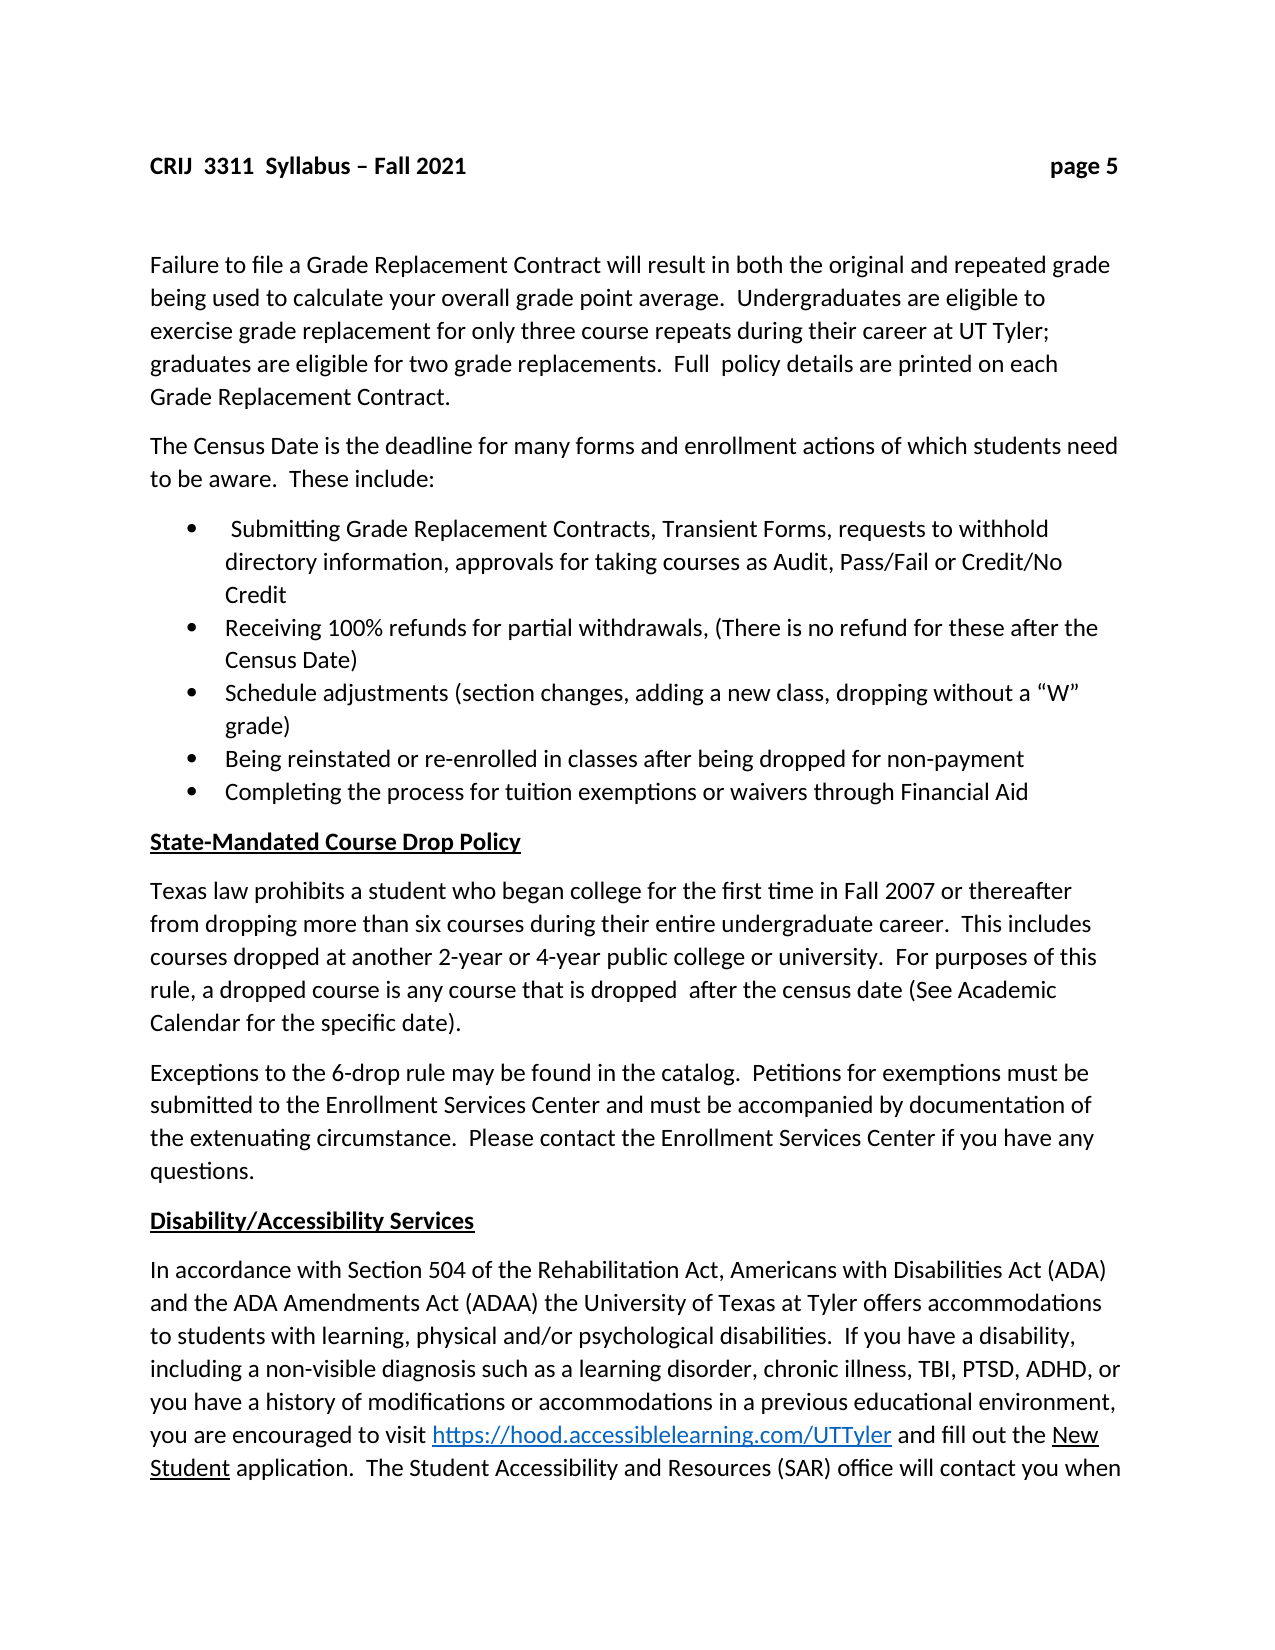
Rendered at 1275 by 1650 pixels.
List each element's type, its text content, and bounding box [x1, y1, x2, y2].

list Submitting Grade Replacement Contracts, Transient Forms, requests to withhold directory information, approvals for taking courses as Audit, Pass/Fail or Credit/No Credit [187, 513, 1125, 609]
list Being reinstated or re-enrolled in classes after being dropped for non-payment [187, 743, 1125, 774]
text In accordance with Section 504 of the Rehabilitation Act, Americans with Disabilities Act (ADA) and the ADA Amendments Act (ADAA) the University of Texas at Tyler offers accommodations to students with learning, physical and/or psychological disabilities. If you have a disability, including a non-visible diagnosis such as a learning disorder, chronic illness, TBI, PTSD, ADHD, or you have a history of modifications or accommodations in a previous educational environment, you are encouraged to visit https://hood.accessiblelearning.com/UTTyler and fill out the New Student application. The Student Accessibility and Resources (SAR) office will contact you when [150, 1254, 1125, 1483]
text CRIJ 3311 Syllabus – Fall 2021 page 5 [150, 150, 1125, 181]
text The Census Date is the deadline for many forms and enrollment actions of which students need to be aware. These include: [150, 430, 1125, 494]
text Texas law prohibits a student who began college for the first time in Fall 2007 or thereafter from dropping more than six courses during their entire undergraduate career. This includes courses dropped at another 2-year or 4-year public college or university. For purposes of this rule, a dropped course is any course that is dropped after the census date (See Academic Calendar for the specific date). [150, 875, 1125, 1038]
list Completing the process for tuition exemptions or waivers through Financial Aid [187, 776, 1125, 807]
text Failure to file a Grade Replacement Contract will result in both the original and repeated grade being used to calculate your overall grade point average. Undergraduates are eligible to exercise grade replacement for only three course repeats during their career at UT Tyler; graduates are eligible for two grade replacements. Full policy details are printed on each Grade Replacement Contract. [150, 249, 1125, 411]
list Receiving 100% refunds for partial withdrawals, (There is no refund for these after the Census Date) [187, 612, 1125, 675]
text Disability/Accessibility Services [150, 1205, 1125, 1236]
text State-Mandated Course Drop Policy [150, 826, 1125, 856]
list Schedule adjustments (section changes, adding a new class, dropping without a “W” grade) [187, 677, 1125, 741]
text Exceptions to the 6-drop rule may be found in the catalog. Petitions for exemptions must be submitted to the Enrollment Services Center and must be accompanied by documentation of the extenuating circumstance. Please contact the Enrollment Services Center if you have any questions. [150, 1057, 1125, 1186]
